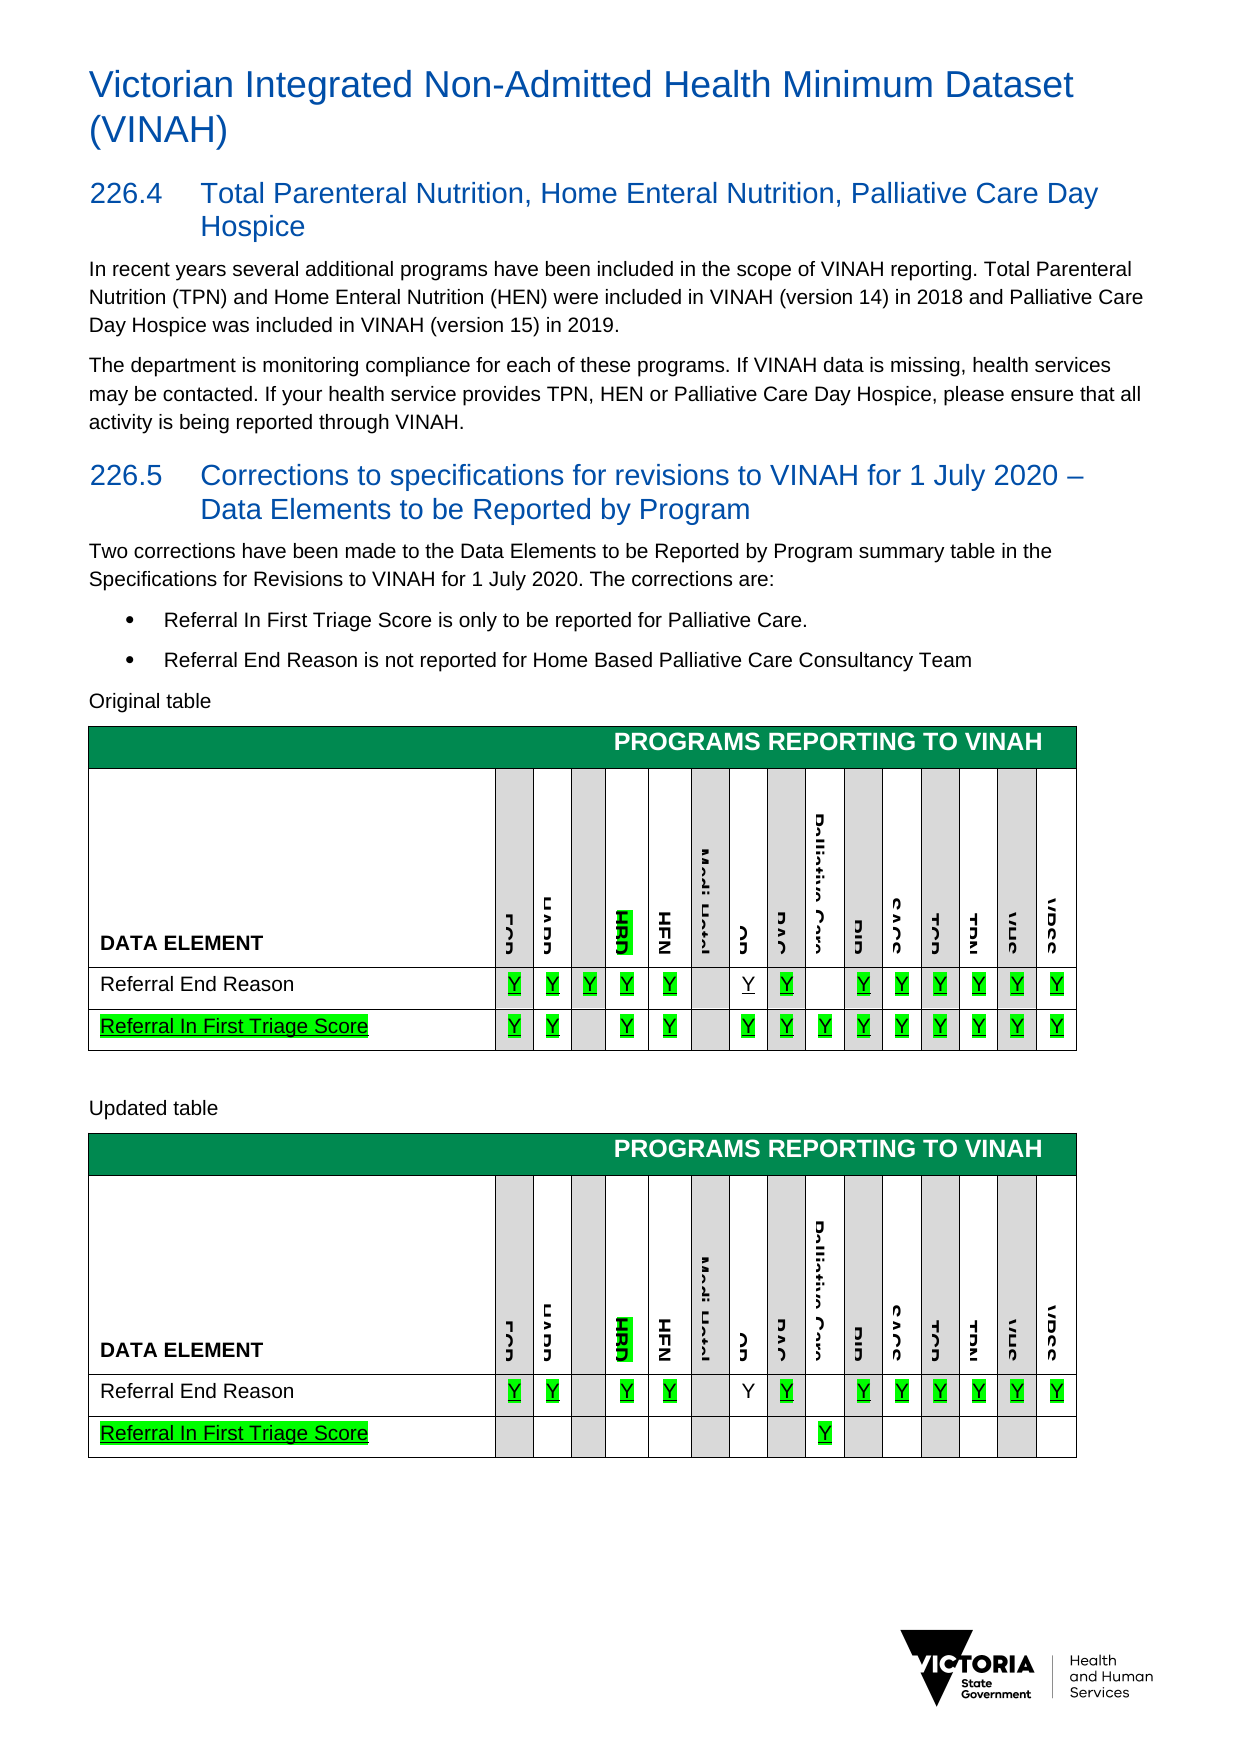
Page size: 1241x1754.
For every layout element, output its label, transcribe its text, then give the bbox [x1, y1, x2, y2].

table_cell Y [496, 1375, 533, 1416]
list Referral In First Triage Score is only to be reported for Palliative Care. [126, 604, 1152, 632]
table_cell Y [1037, 1010, 1076, 1050]
table_cell Y [768, 1375, 805, 1416]
table_cell Y [922, 1375, 959, 1416]
table_cell Y [998, 968, 1036, 1008]
table_cell [692, 1375, 729, 1416]
table_cell HBD [606, 769, 648, 967]
table_cell Referral End Reason [89, 1375, 495, 1416]
table_cell Y [649, 1375, 691, 1416]
table_cell [883, 1417, 921, 1457]
table_cell Y [534, 1375, 571, 1416]
table_cell Medi-Hotel [692, 769, 729, 967]
text Two corrections have been made to the Data Elements to be Reported by Program summary table in the Specifications for Revisions to VINAH for 1 July 2020. The corrections are: [89, 535, 1152, 591]
table_cell [572, 1375, 605, 1416]
table_cell [692, 968, 729, 1008]
table_cell Y [845, 968, 882, 1008]
table_cell Y [534, 1010, 571, 1050]
table_cell SACS [883, 769, 921, 967]
table_cell HARP [534, 769, 571, 967]
text In recent years several additional programs have been included in the scope of VINAH reporting. Total Parenteral Nutrition (TPN) and Home Enteral Nutrition (HEN) were included in VINAH (version 14) in 2018 and Palliative Care Day Hospice was included in VINAH (version 15) in 2019. [89, 252, 1152, 337]
table_cell RIR [845, 769, 882, 967]
table_cell VHS [998, 1176, 1036, 1374]
table_cell [845, 1417, 882, 1457]
table_cell HARP [534, 1176, 571, 1374]
table_cell Y [960, 1375, 997, 1416]
table_cell Y [883, 1375, 921, 1416]
table_cell Y [606, 1010, 648, 1050]
subtitle Victorian Integrated Non-Admitted Health Minimum Dataset (VINAH) [89, 59, 1152, 151]
table_cell Medi-Hotel [692, 1176, 729, 1374]
table_cell HEN [649, 1176, 691, 1374]
table_cell DATA ELEMENT [89, 769, 495, 967]
table_cell [606, 1417, 648, 1457]
table_cell Y [649, 968, 691, 1008]
table_cell OP [730, 1176, 767, 1374]
table_cell Referral In First Triage Score [89, 1010, 495, 1050]
table_cell [1037, 1417, 1076, 1457]
table_cell PAC [768, 1176, 805, 1374]
table_header PROGRAMS REPORTING TO VINAH [89, 1134, 1076, 1175]
table_cell FCP [496, 769, 533, 967]
text Original table [89, 685, 1152, 713]
table_cell Y [496, 968, 533, 1008]
table_cell TCP [922, 1176, 959, 1374]
table_cell Y [960, 968, 997, 1008]
table_cell RIR [845, 1176, 882, 1374]
table_cell Y [806, 1010, 844, 1050]
table_cell Y [496, 1010, 533, 1050]
table_cell [572, 1010, 605, 1050]
table_cell Referral In First Triage Score [89, 1417, 495, 1457]
table_cell PAC [768, 769, 805, 967]
table_cell [649, 1417, 691, 1457]
table_cell [496, 1417, 533, 1457]
table_cell TCP [922, 769, 959, 967]
table_cell Y [572, 968, 605, 1008]
table_cell Palliative Care [806, 769, 844, 967]
table_cell Y [998, 1010, 1036, 1050]
table_cell Palliative Care [806, 1176, 844, 1374]
table_cell TPN [960, 769, 997, 967]
table_cell Y [534, 968, 571, 1008]
table_cell OP [730, 769, 767, 967]
table_cell HBD [606, 1176, 648, 1374]
table_cell Y [730, 968, 767, 1008]
table_cell Y [883, 968, 921, 1008]
list Referral End Reason is not reported for Home Based Palliative Care Consultancy Team [126, 644, 1152, 672]
table_cell Y [922, 1010, 959, 1050]
text The department is monitoring compliance for each of these programs. If VINAH data is missing, health services may be contacted. If your health service provides TPN, HEN or Palliative Care Day Hospice, please ensure that all activity is being reported through VINAH. [89, 349, 1152, 433]
table_cell [730, 1417, 767, 1457]
table_cell Y [806, 1417, 844, 1457]
table_cell [572, 1417, 605, 1457]
table_cell [960, 1417, 997, 1457]
table_cell [534, 1417, 571, 1457]
table_cell [998, 1417, 1036, 1457]
table_cell VRSS [1037, 1176, 1076, 1374]
table_cell Y [730, 1375, 767, 1416]
table_cell HBPCCT [572, 769, 605, 967]
table_header PROGRAMS REPORTING TO VINAH [89, 727, 1076, 768]
table_cell HEN [649, 769, 691, 967]
table_cell Y [1037, 1375, 1076, 1416]
table_cell Y [649, 1010, 691, 1050]
table_cell Y [768, 968, 805, 1008]
subtitle Corrections to specifications for revisions to VINAH for 1 July 2020 – Data Elements to be Reported by Program [163, 458, 1152, 526]
table_cell Y [730, 1010, 767, 1050]
table_cell Y [768, 1010, 805, 1050]
table_cell Y [845, 1375, 882, 1416]
table_cell [806, 1375, 844, 1416]
table_cell [806, 968, 844, 1008]
subtitle Total Parenteral Nutrition, Home Enteral Nutrition, Palliative Care Day Hospice [163, 176, 1152, 243]
table_cell SACS [883, 1176, 921, 1374]
table_cell TPN [960, 1176, 997, 1374]
table_cell [768, 1417, 805, 1457]
table_cell Y [1037, 968, 1076, 1008]
table_cell VHS [998, 769, 1036, 967]
table_cell [692, 1417, 729, 1457]
table_cell Y [606, 968, 648, 1008]
table_cell Y [883, 1010, 921, 1050]
table_cell Y [922, 968, 959, 1008]
picture [0, 1624, 1241, 1754]
table_cell VRSS [1037, 769, 1076, 967]
table_cell Y [845, 1010, 882, 1050]
table_cell Y [960, 1010, 997, 1050]
table_cell FCP [496, 1176, 533, 1374]
text Updated table [89, 1092, 1152, 1120]
table_cell Referral End Reason [89, 968, 495, 1008]
table_cell [692, 1010, 729, 1050]
table_cell Y [998, 1375, 1036, 1416]
table_cell [922, 1417, 959, 1457]
table_cell HBPCCT [572, 1176, 605, 1374]
table_cell Y [606, 1375, 648, 1416]
table_cell DATA ELEMENT [89, 1176, 495, 1374]
